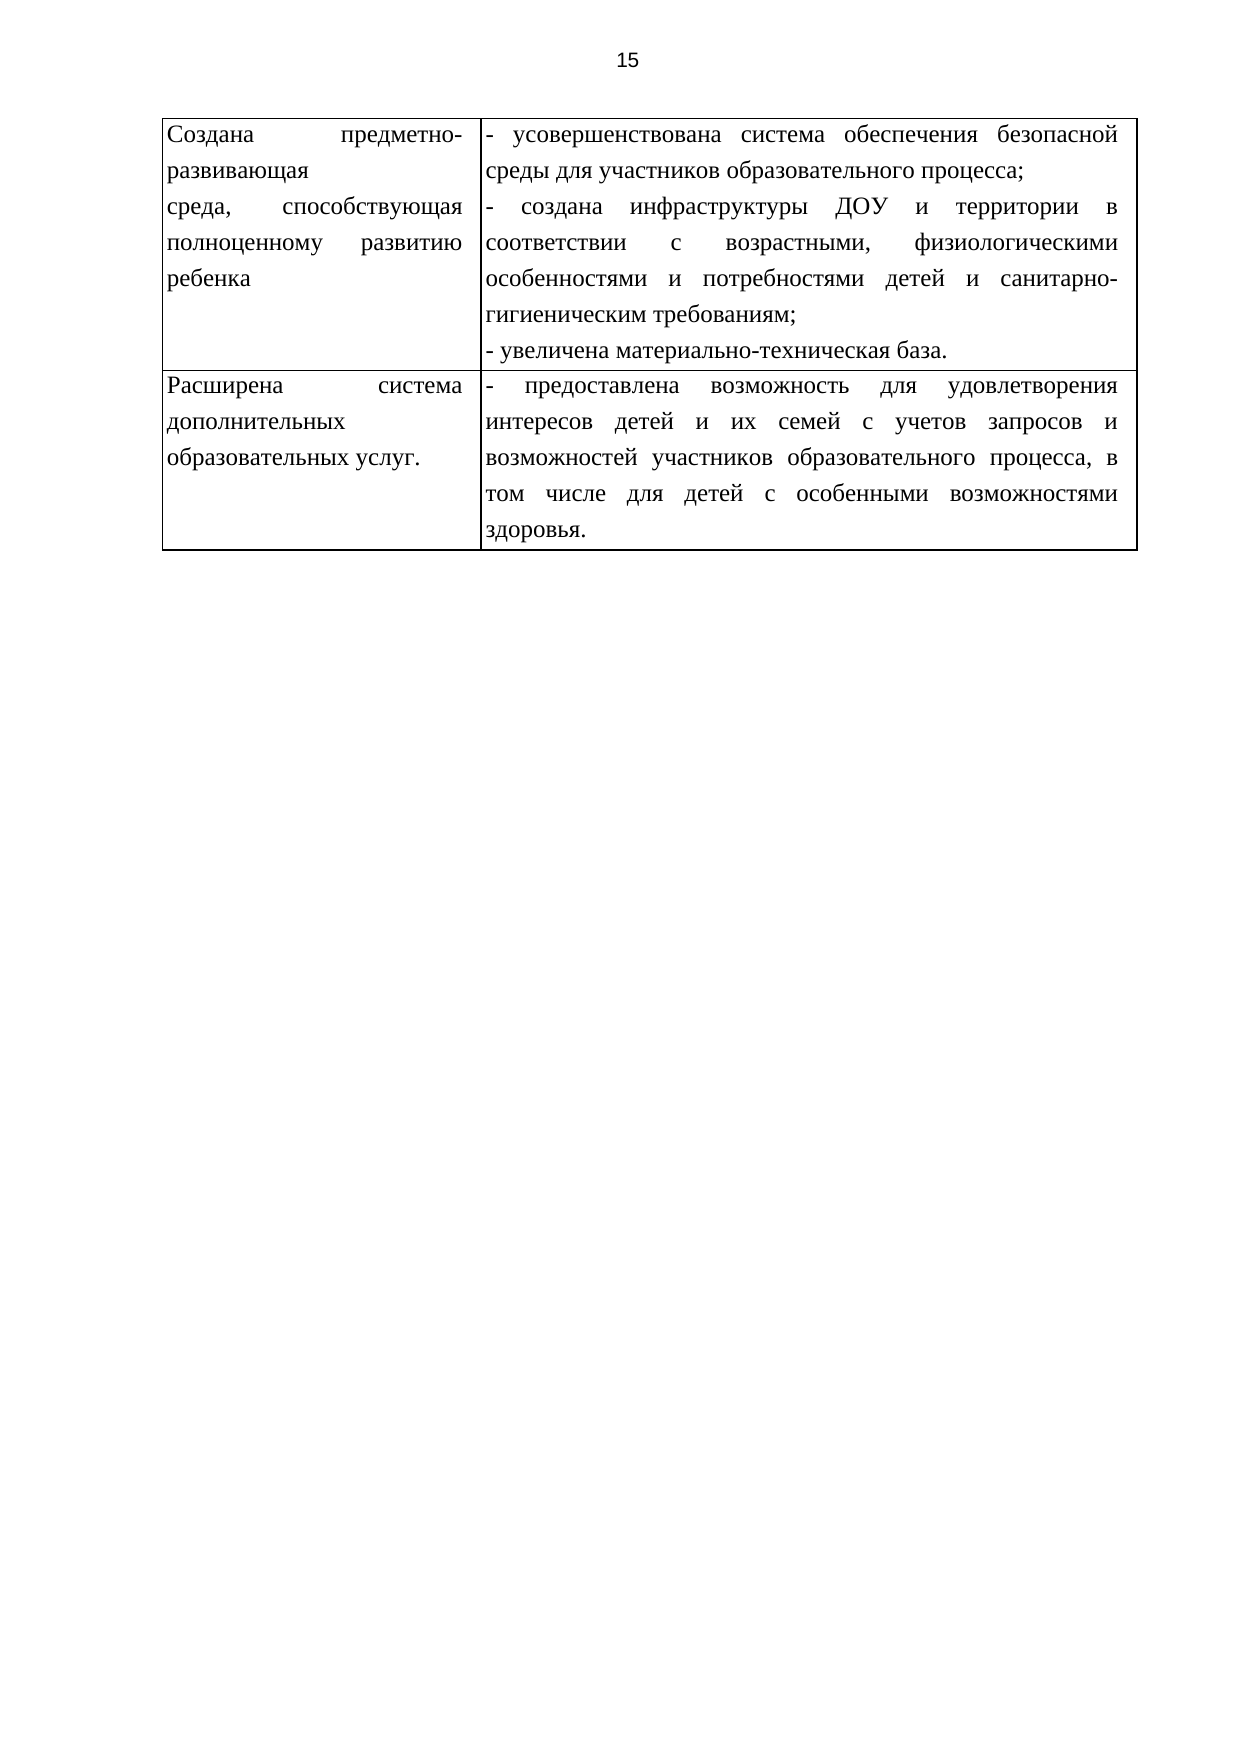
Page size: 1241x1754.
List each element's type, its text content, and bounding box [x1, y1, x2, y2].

table_cell - усовершенствована система обеспечения безопасной среды для участников образовательного процесса; - создана инфраструктуры ДОУ и территории в соответствии с возрастными, физиологическими особенностями и потребностями детей и санитарно-гигиеническим требованиям; - увеличена материально-техническая база. [482, 119, 1136, 369]
table_cell Расширена система дополнительных образовательных услуг. [163, 371, 480, 549]
table_cell Создана предметно-развивающая среда, способствующая полноценному развитию ребенка [163, 119, 480, 369]
table_cell - предоставлена возможность для удовлетворения интересов детей и их семей с учетов запросов и возможностей участников образовательного процесса, в том числе для детей с особенными возможностями здоровья. [482, 371, 1136, 549]
